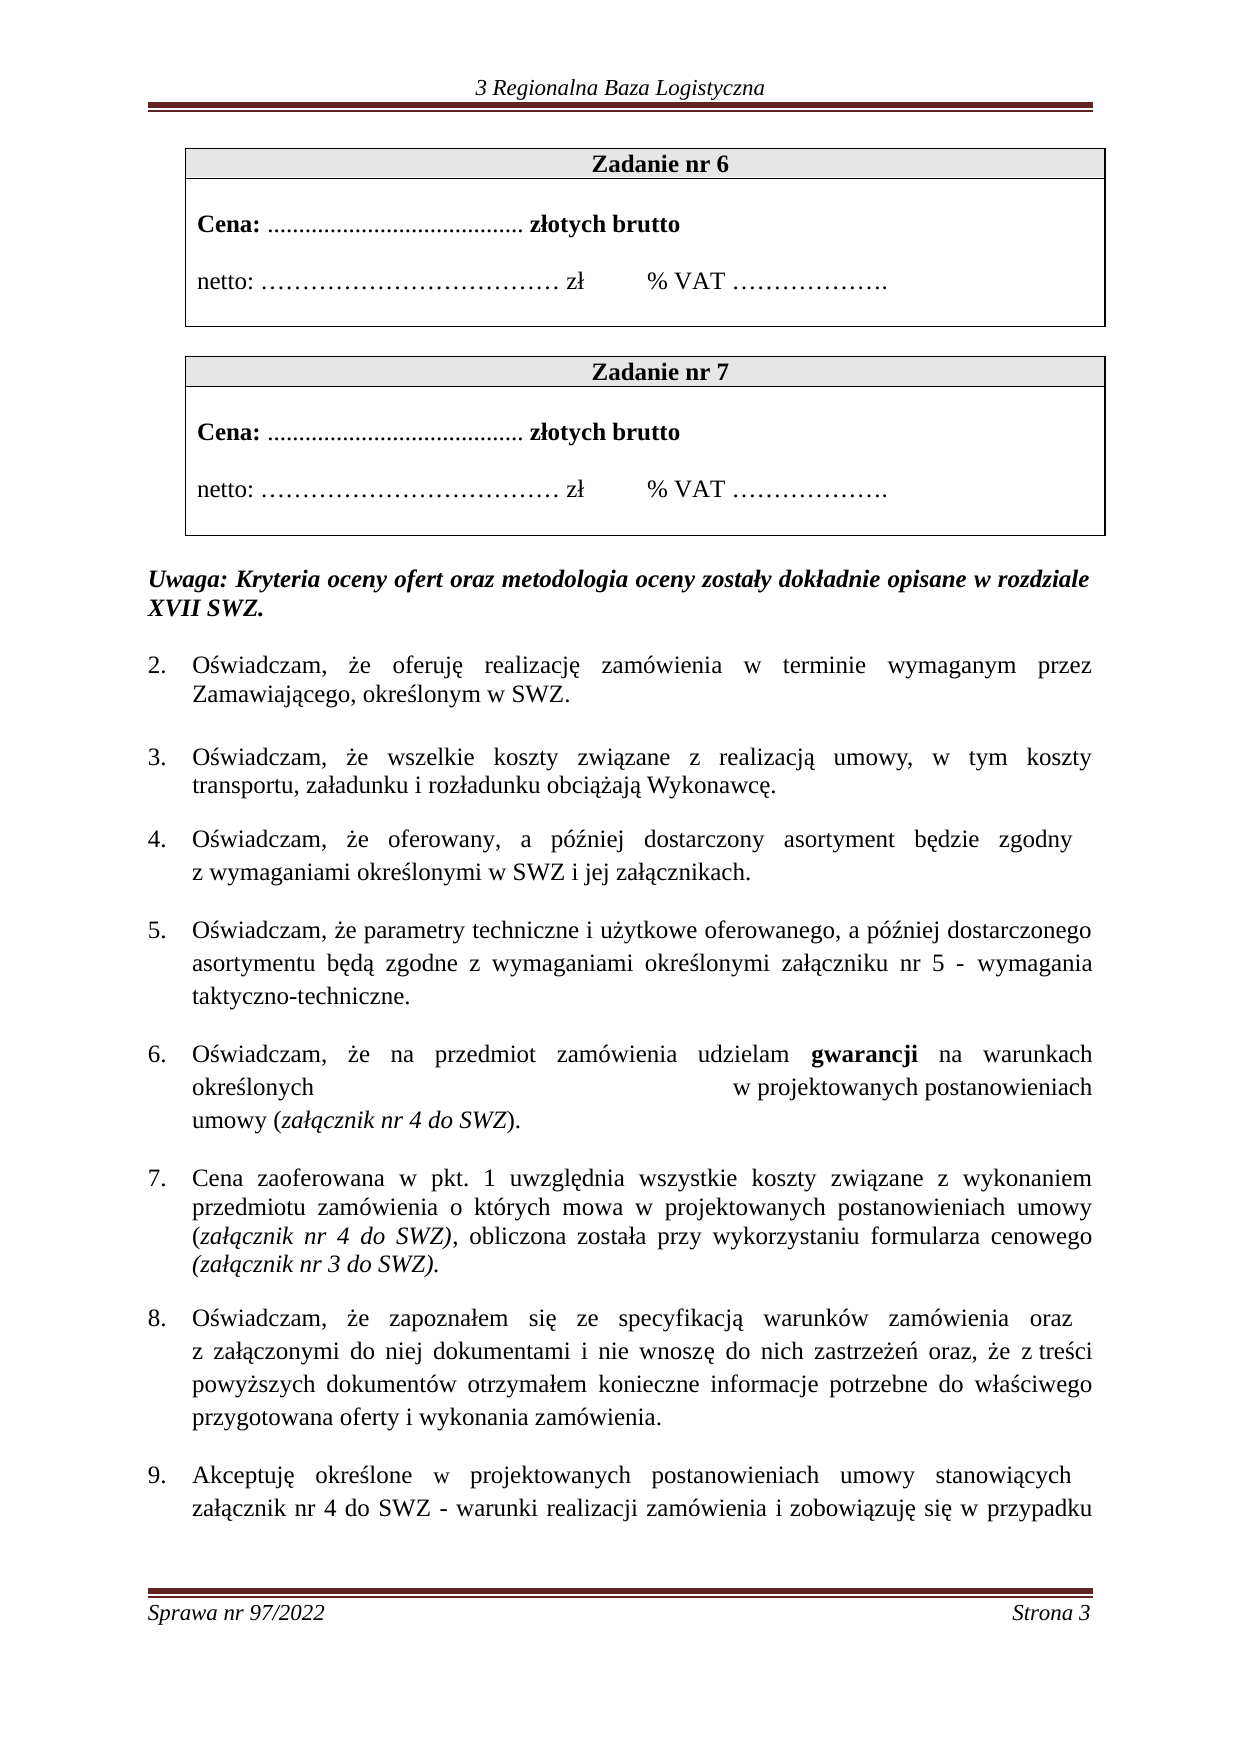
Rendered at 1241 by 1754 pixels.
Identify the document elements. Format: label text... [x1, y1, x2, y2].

list Oświadczam, że zapoznałem się ze specyfikacją warunków zamówienia oraz z załączonymi do niej dokumentami i nie wnoszę do nich zastrzeżeń oraz, że z treści powyższych dokumentów otrzymałem konieczne informacje potrzebne do właściwego przygotowana oferty i wykonania zamówienia. [148, 1303, 1093, 1431]
text Uwaga: Kryteria oceny ofert oraz metodologia oceny zostały dokładnie opisane w rozdziale XVII SWZ. [148, 564, 1093, 622]
list Oświadczam, że parametry techniczne i użytkowe oferowanego, a później dostarczonego asortymentu będą zgodne z wymaganiami określonymi załączniku nr 5 - wymagania taktyczno-techniczne. [148, 915, 1093, 1010]
list Oświadczam, że oferuję realizację zamówienia w terminie wymaganym przez Zamawiającego, określonym w SWZ. [148, 651, 1093, 708]
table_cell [186, 387, 1104, 534]
list Oświadczam, że na przedmiot zamówienia udzielam gwarancji na warunkach określonych w projektowanych postanowieniach umowy (załącznik nr 4 do SWZ). [148, 1039, 1093, 1134]
subtitle Cena zaoferowana w pkt. 1 uwzględnia wszystkie koszty związane z wykonaniem przedmiotu zamówienia o których mowa w projektowanych postanowieniach umowy (załącznik nr 4 do SWZ), obliczona została przy wykorzystaniu formularza cenowego (załącznik nr 3 do SWZ). [148, 1163, 1093, 1278]
list Oświadczam, że oferowany, a później dostarczony asortyment będzie zgodny z wymaganiami określonymi w SWZ i jej załącznikach. [148, 824, 1093, 886]
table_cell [186, 179, 1104, 326]
list Oświadczam, że wszelkie koszty związane z realizacją umowy, w tym koszty transportu, załadunku i rozładunku obciążają Wykonawcę. [148, 742, 1093, 799]
table_header Zadanie nr 6 [186, 149, 1104, 177]
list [148, 1460, 1093, 1522]
table_header Zadanie nr 7 [186, 357, 1104, 386]
